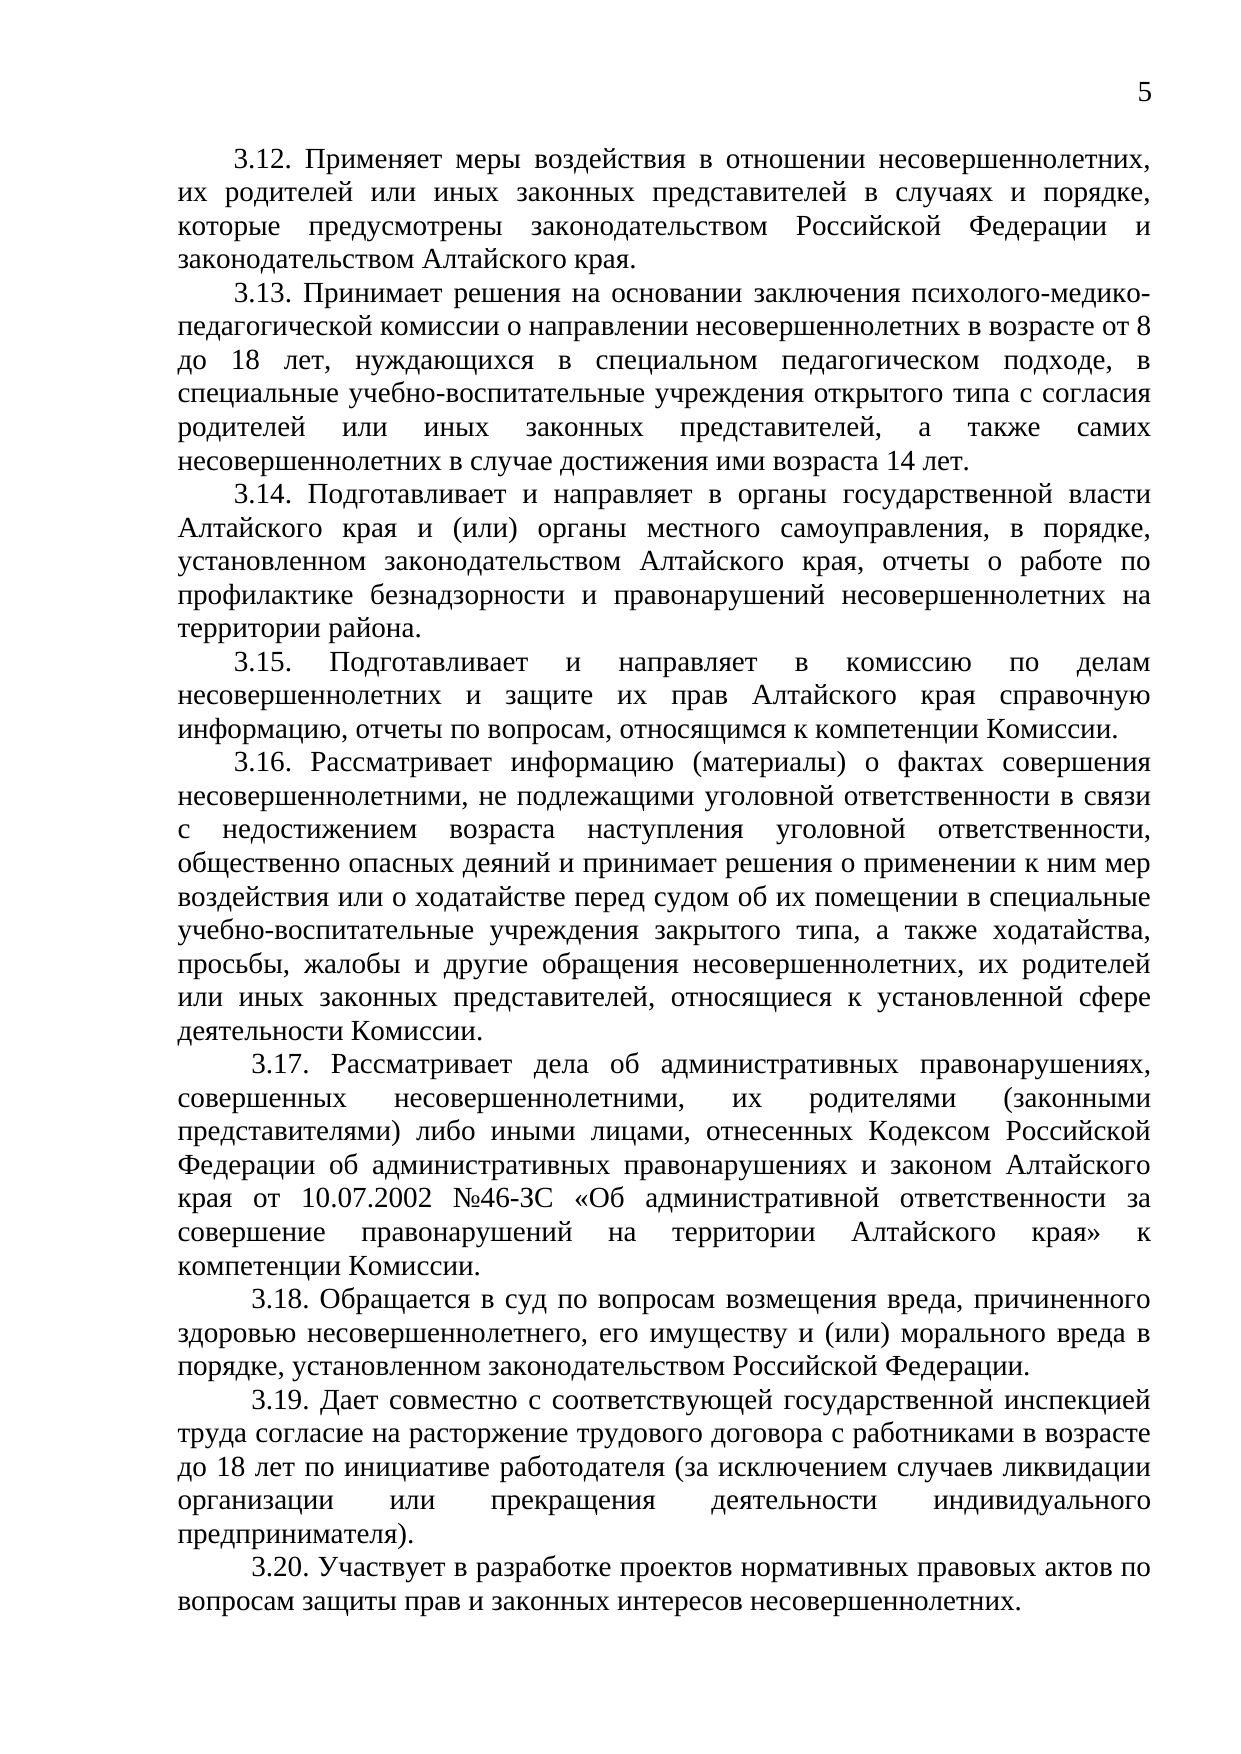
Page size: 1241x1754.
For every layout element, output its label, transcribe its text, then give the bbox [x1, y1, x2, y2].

text 3.13. Принимает решения на основании заключения психолого-медико-педагогической комиссии о направлении несовершеннолетних в возрасте от 8 до 18 лет, нуждающихся в специальном педагогическом подходе, в специальные учебно-воспитательные учреждения открытого типа с согласия родителей или иных законных представителей, а также самих несовершеннолетних в случае достижения ими возраста 14 лет. [177, 275, 1152, 476]
text 3.17. Рассматривает дела об административных правонарушениях, совершенных несовершеннолетними, их родителями (законными представителями) либо иными лицами, отнесенных Кодексом Российской Федерации об административных правонарушениях и законом Алтайского края от 10.07.2002 №46-ЗС «Об административной ответственности за совершение правонарушений на территории Алтайского края» к компетенции Комиссии. [177, 1046, 1152, 1281]
text 3.18. Обращается в суд по вопросам возмещения вреда, причиненного здоровью несовершеннолетнего, его имуществу и (или) морального вреда в порядке, установленном законодательством Российской Федерации. [177, 1281, 1152, 1382]
text 3.14. Подготавливает и направляет в органы государственной власти Алтайского края и (или) органы местного самоуправления, в порядке, установленном законодательством Алтайского края, отчеты о работе по профилактике безнадзорности и правонарушений несовершеннолетних на территории района. [177, 476, 1152, 644]
text 3.15. Подготавливает и направляет в комиссию по делам несовершеннолетних и защите их прав Алтайского края справочную информацию, отчеты по вопросам, относящимся к компетенции Комиссии. [177, 644, 1152, 744]
text 3.19. Дает совместно с соответствующей государственной инспекцией труда согласие на расторжение трудового договора с работниками в возрасте до 18 лет по инициативе работодателя (за исключением случаев ликвидации организации или прекращения деятельности индивидуального предпринимателя). [177, 1382, 1152, 1549]
text 3.20. Участвует в разработке проектов нормативных правовых актов по вопросам защиты прав и законных интересов несовершеннолетних. [177, 1549, 1152, 1617]
text 3.12. Применяет меры воздействия в отношении несовершеннолетних, их родителей или иных законных представителей в случаях и порядке, которые предусмотрены законодательством Российской Федерации и законодательством Алтайского края. [177, 141, 1152, 275]
text 3.16. Рассматривает информацию (материалы) о фактах совершения несовершеннолетними, не подлежащими уголовной ответственности в связи с недостижением возраста наступления уголовной ответственности, общественно опасных деяний и принимает решения о применении к ним мер воздействия или о ходатайстве перед судом об их помещении в специальные учебно-воспитательные учреждения закрытого типа, а также ходатайства, просьбы, жалобы и другие обращения несовершеннолетних, их родителей или иных законных представителей, относящиеся к установленной сфере деятельности Комиссии. [177, 744, 1152, 1046]
